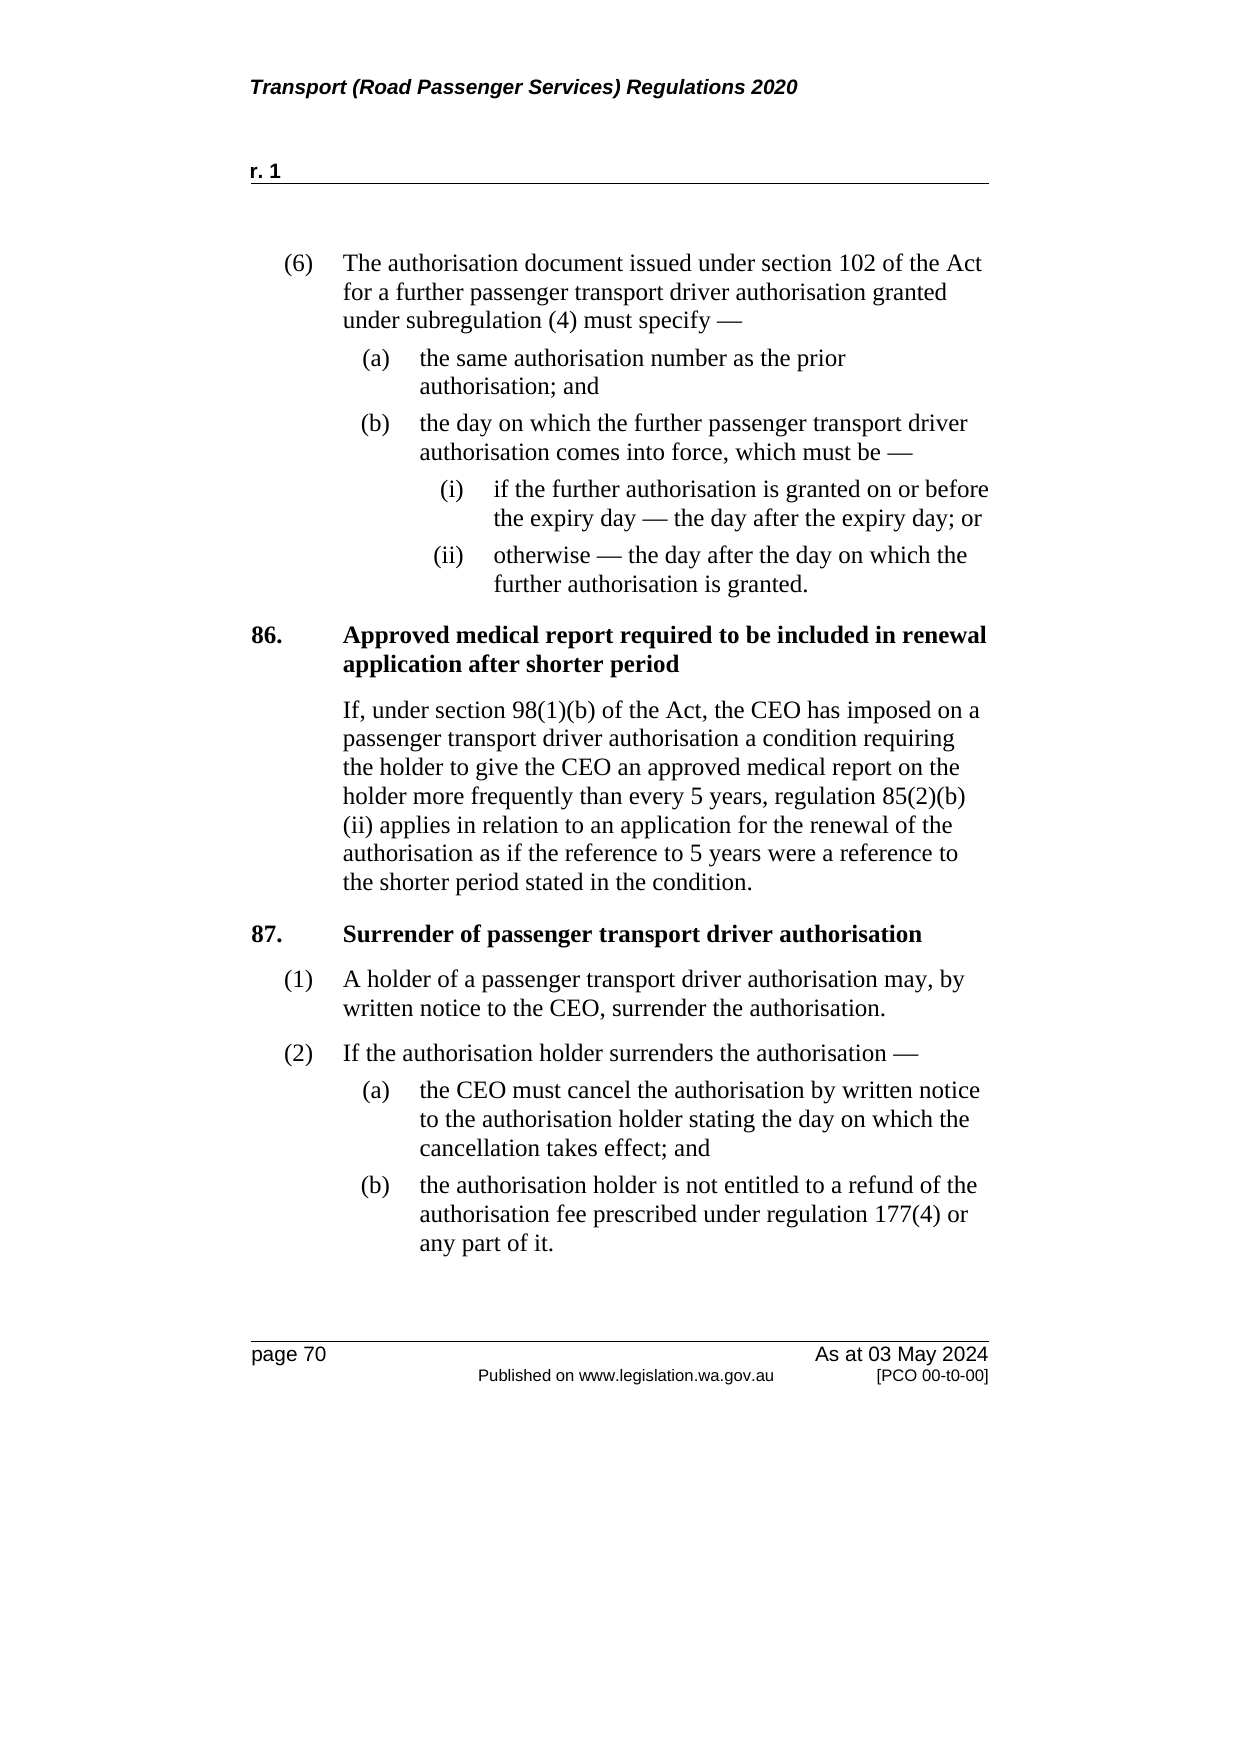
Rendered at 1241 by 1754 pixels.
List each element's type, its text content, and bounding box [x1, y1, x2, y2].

text (i) if the further authorisation is granted on or before the expiry day — the day after the expiry day; or [251, 474, 989, 532]
subtitle 87. Surrender of passenger transport driver authorisation [251, 919, 989, 948]
text (6) The authorisation document issued under section 102 of the Act for a further passenger transport driver authorisation granted under subregulation (4) must specify — [251, 248, 989, 334]
text (b) the authorisation holder is not entitled to a refund of the authorisation fee prescribed under regulation 177(4) or any part of it. [251, 1170, 989, 1256]
subtitle 86. Approved medical report required to be included in renewal application after shorter period [251, 621, 989, 678]
text If, under section 98(1)(b) of the Act, the CEO has imposed on a passenger transport driver authorisation a condition requiring the holder to give the CEO an approved medical report on the holder more frequently than every 5 years, regulation 85(2)(b)(ii) applies in relation to an application for the renewal of the authorisation as if the reference to 5 years were a reference to the shorter period stated in the condition. [251, 695, 989, 896]
text (1) A holder of a passenger transport driver authorisation may, by written notice to the CEO, surrender the authorisation. [251, 964, 989, 1022]
text (ii) otherwise — the day after the day on which the further authorisation is granted. [251, 540, 989, 598]
text (a) the CEO must cancel the authorisation by written notice to the authorisation holder stating the day on which the cancellation takes effect; and [251, 1076, 989, 1162]
text (a) the same authorisation number as the prior authorisation; and [251, 343, 989, 400]
text (2) If the authorisation holder surrenders the authorisation — [251, 1038, 989, 1067]
text (b) the day on which the further passenger transport driver authorisation comes into force, which must be — [251, 408, 989, 466]
